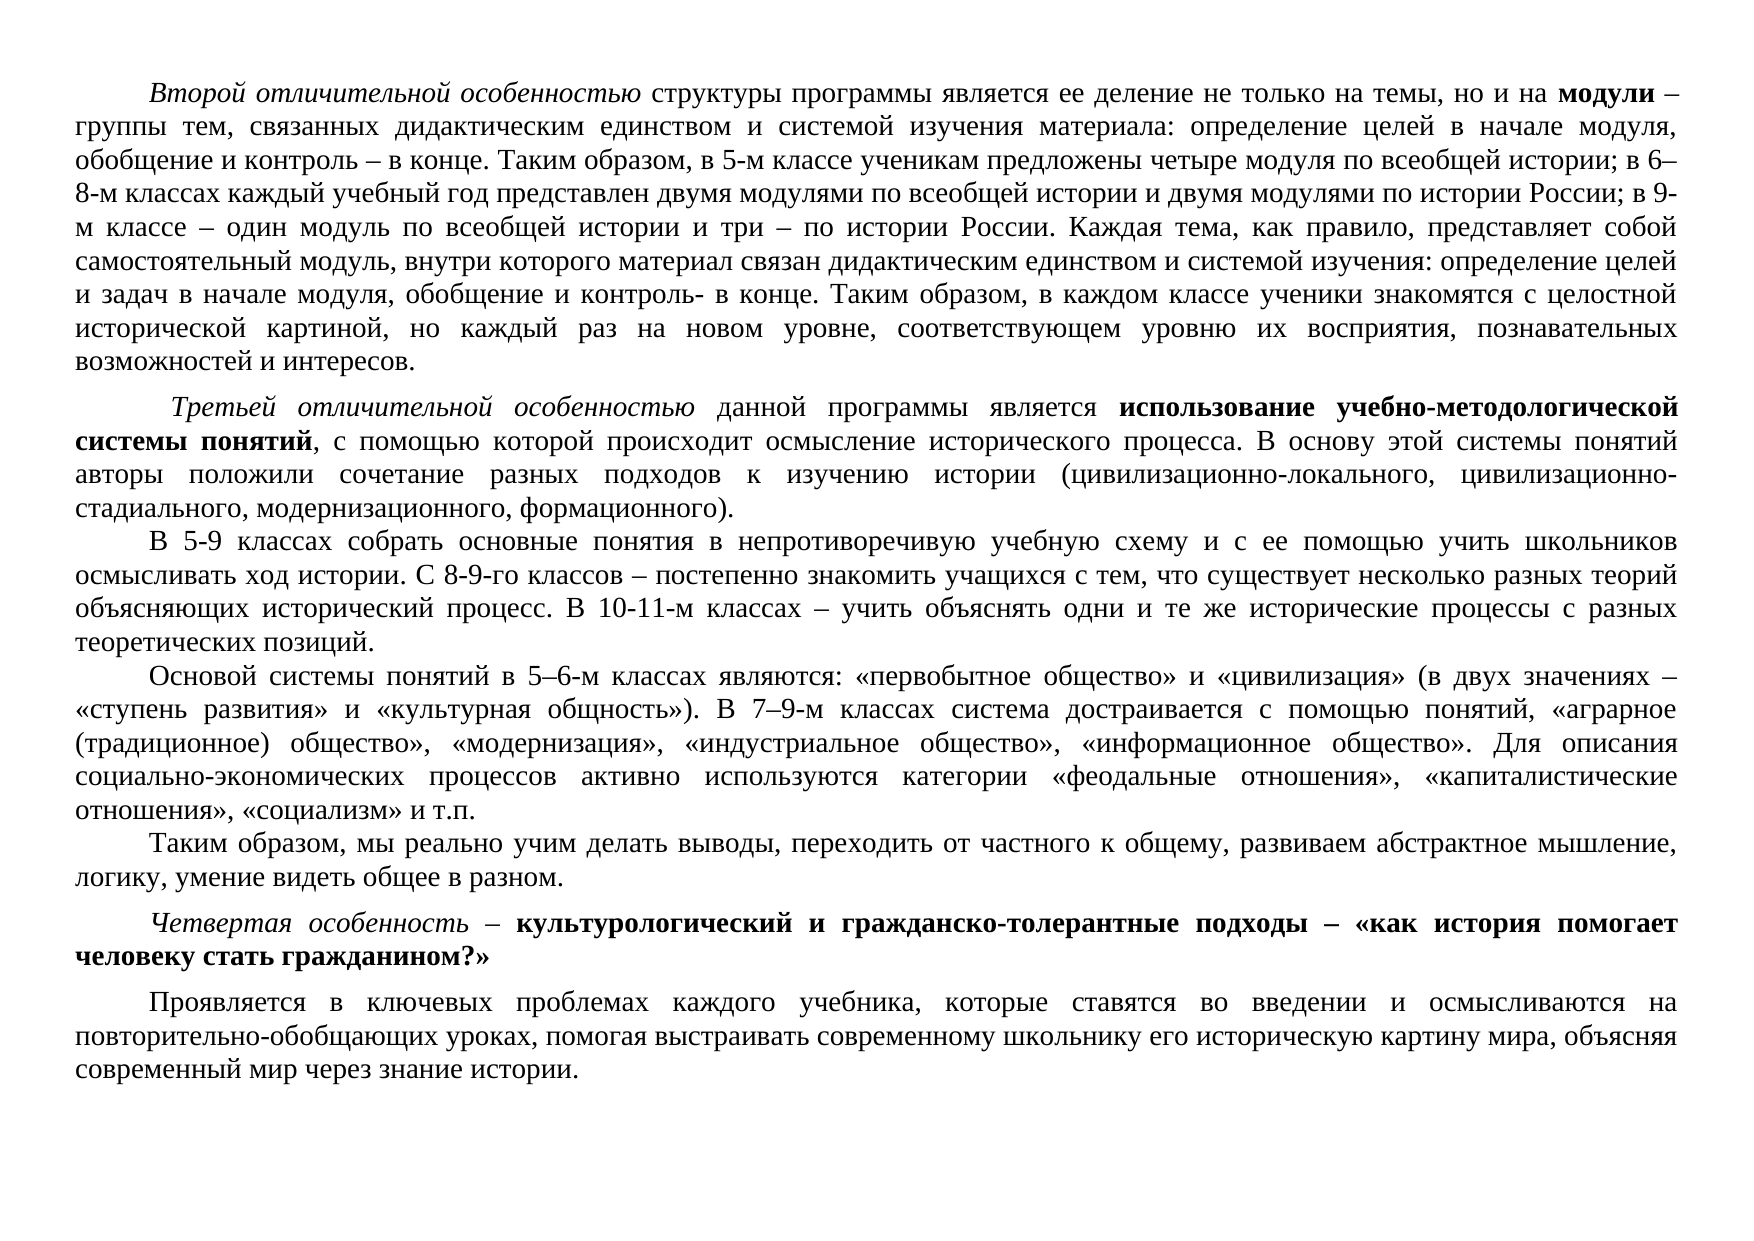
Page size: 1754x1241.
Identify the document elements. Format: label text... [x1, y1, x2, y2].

text В 5-9 классах собрать основные понятия в непротиворечивую учебную схему и с ее помощью учить школьников осмысливать ход истории. С 8-9-го классов – постепенно знакомить учащихся с тем, что существует несколько разных теорий объясняющих исторический процесс. В 10-11-м классах – учить объяснять одни и те же исторические процессы с разных теоретических позиций. [75, 523, 1679, 658]
text Четвертая особенность – культурологический и гражданско-толерантные подходы – «как история помогает человеку стать гражданином?» [75, 905, 1679, 972]
text Второй отличительной особенностью структуры программы является ее деление не только на темы, но и на модули – группы тем, связанных дидактическим единством и системой изучения материала: определение целей в начале модуля, обобщение и контроль – в конце. Таким образом, в 5-м классе ученикам предложены четыре модуля по всеобщей истории; в 6–8-м классах каждый учебный год представлен двумя модулями по всеобщей истории и двумя модулями по истории России; в 9-м классе – один модуль по всеобщей истории и три – по истории России. Каждая тема, как правило, представляет собой самостоятельный модуль, внутри которого материал связан дидактическим единством и системой изучения: определение целей и задач в начале модуля, обобщение и контроль- в конце. Таким образом, в каждом классе ученики знакомятся с целостной исторической картиной, но каждый раз на новом уровне, соответствующем уровню их восприятия, познавательных возможностей и интересов. [75, 75, 1679, 377]
text Проявляется в ключевых проблемах каждого учебника, которые ставятся во введении и осмысливаются на повторительно-обобщающих уроках, помогая выстраивать современному школьнику его историческую картину мира, объясняя современный мир через знание истории. [75, 984, 1679, 1085]
text Третьей отличительной особенностью данной программы является использование учебно-методологической системы понятий, с помощью которой происходит осмысление исторического процесса. В основу этой системы понятий авторы положили сочетание разных подходов к изучению истории (цивилизационно-локального, цивилизационно-стадиального, модернизационного, формационного). [75, 389, 1679, 523]
text Основой системы понятий в 5–6-м классах являются: «первобытное общество» и «цивилизация» (в двух значениях – «ступень развития» и «культурная общность»). В 7–9-м классах система достраивается с помощью понятий, «аграрное (традиционное) общество», «модернизация», «индустриальное общество», «информационное общество». Для описания социально-экономических процессов активно используются категории «феодальные отношения», «капиталистические отношения», «социализм» и т.п. [75, 658, 1679, 825]
text Таким образом, мы реально учим делать выводы, переходить от частного к общему, развиваем абстрактное мышление, логику, умение видеть общее в разном. [75, 825, 1679, 892]
